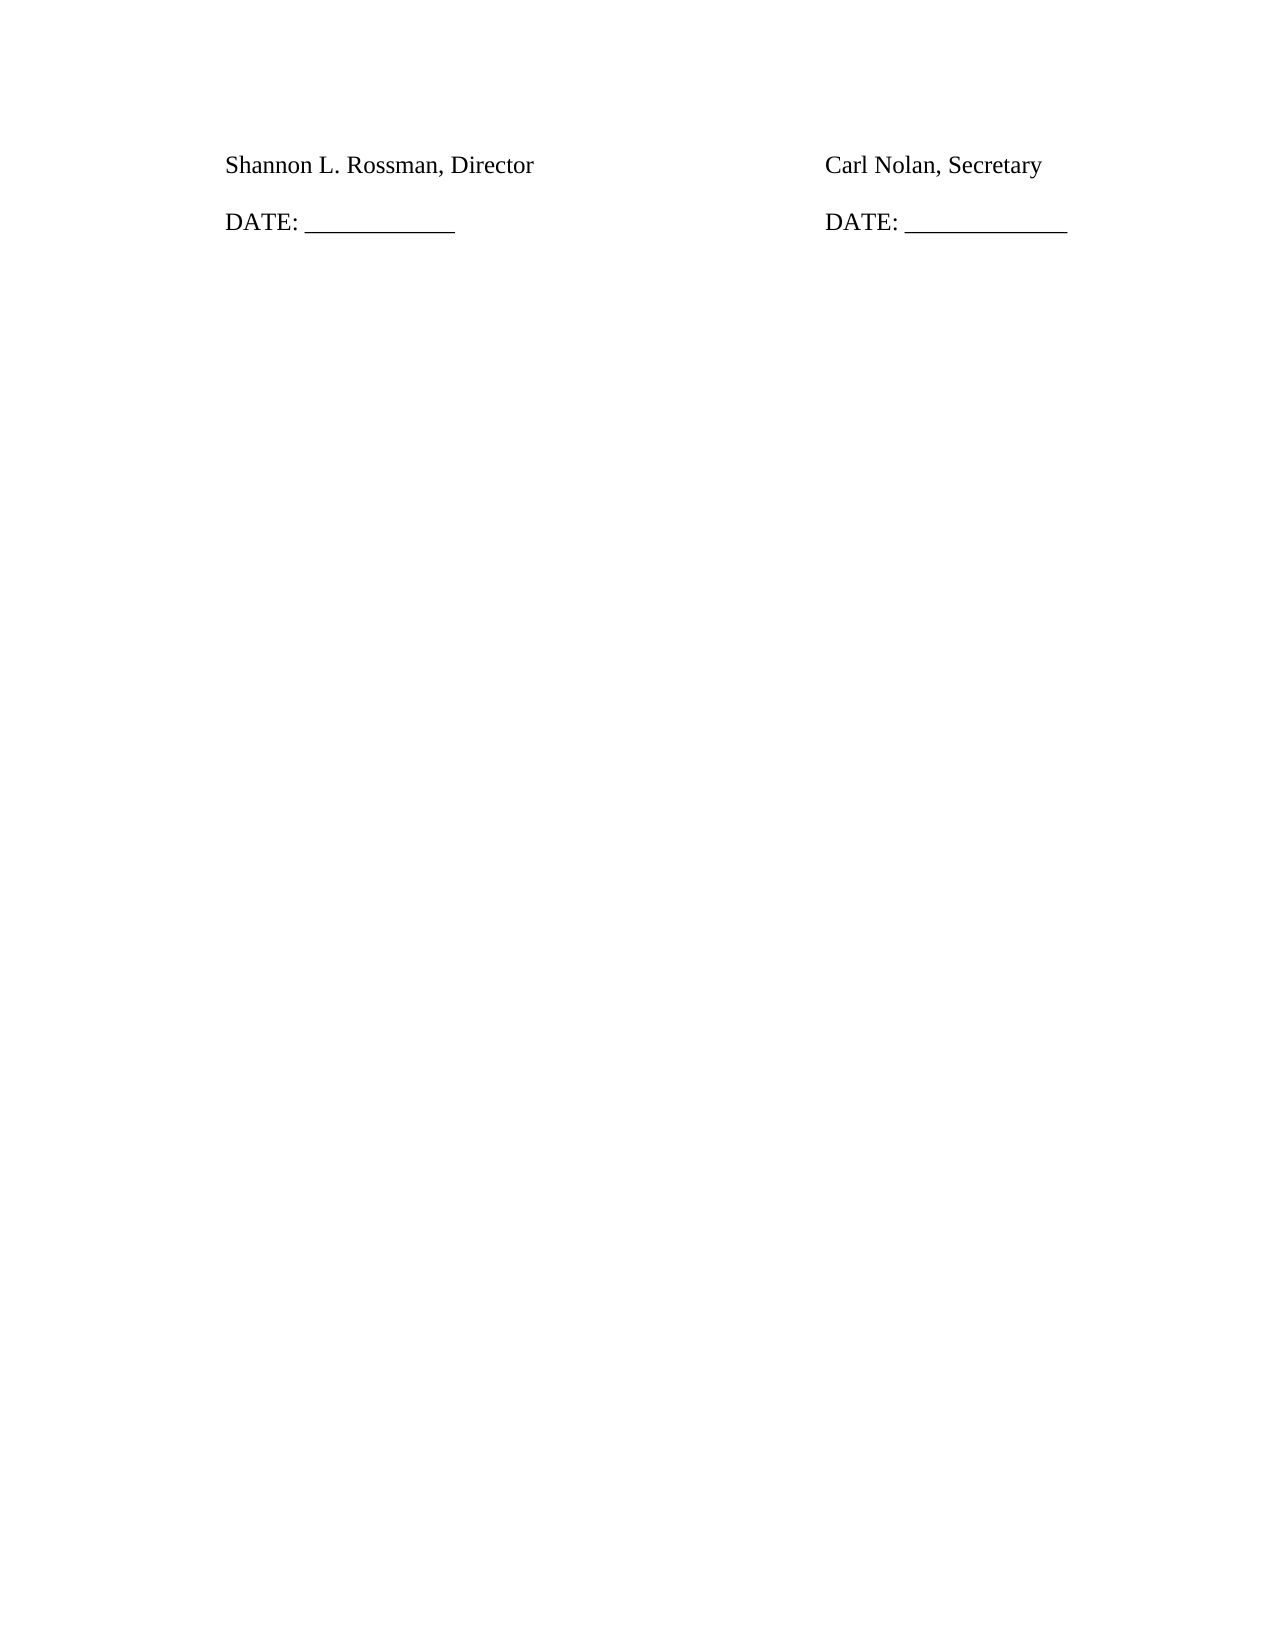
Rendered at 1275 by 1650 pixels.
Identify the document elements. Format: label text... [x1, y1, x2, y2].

list DATE: ____________ DATE: _____________ [225, 207, 1155, 236]
list Shannon L. Rossman, Director Carl Nolan, Secretary [150, 150, 1155, 179]
